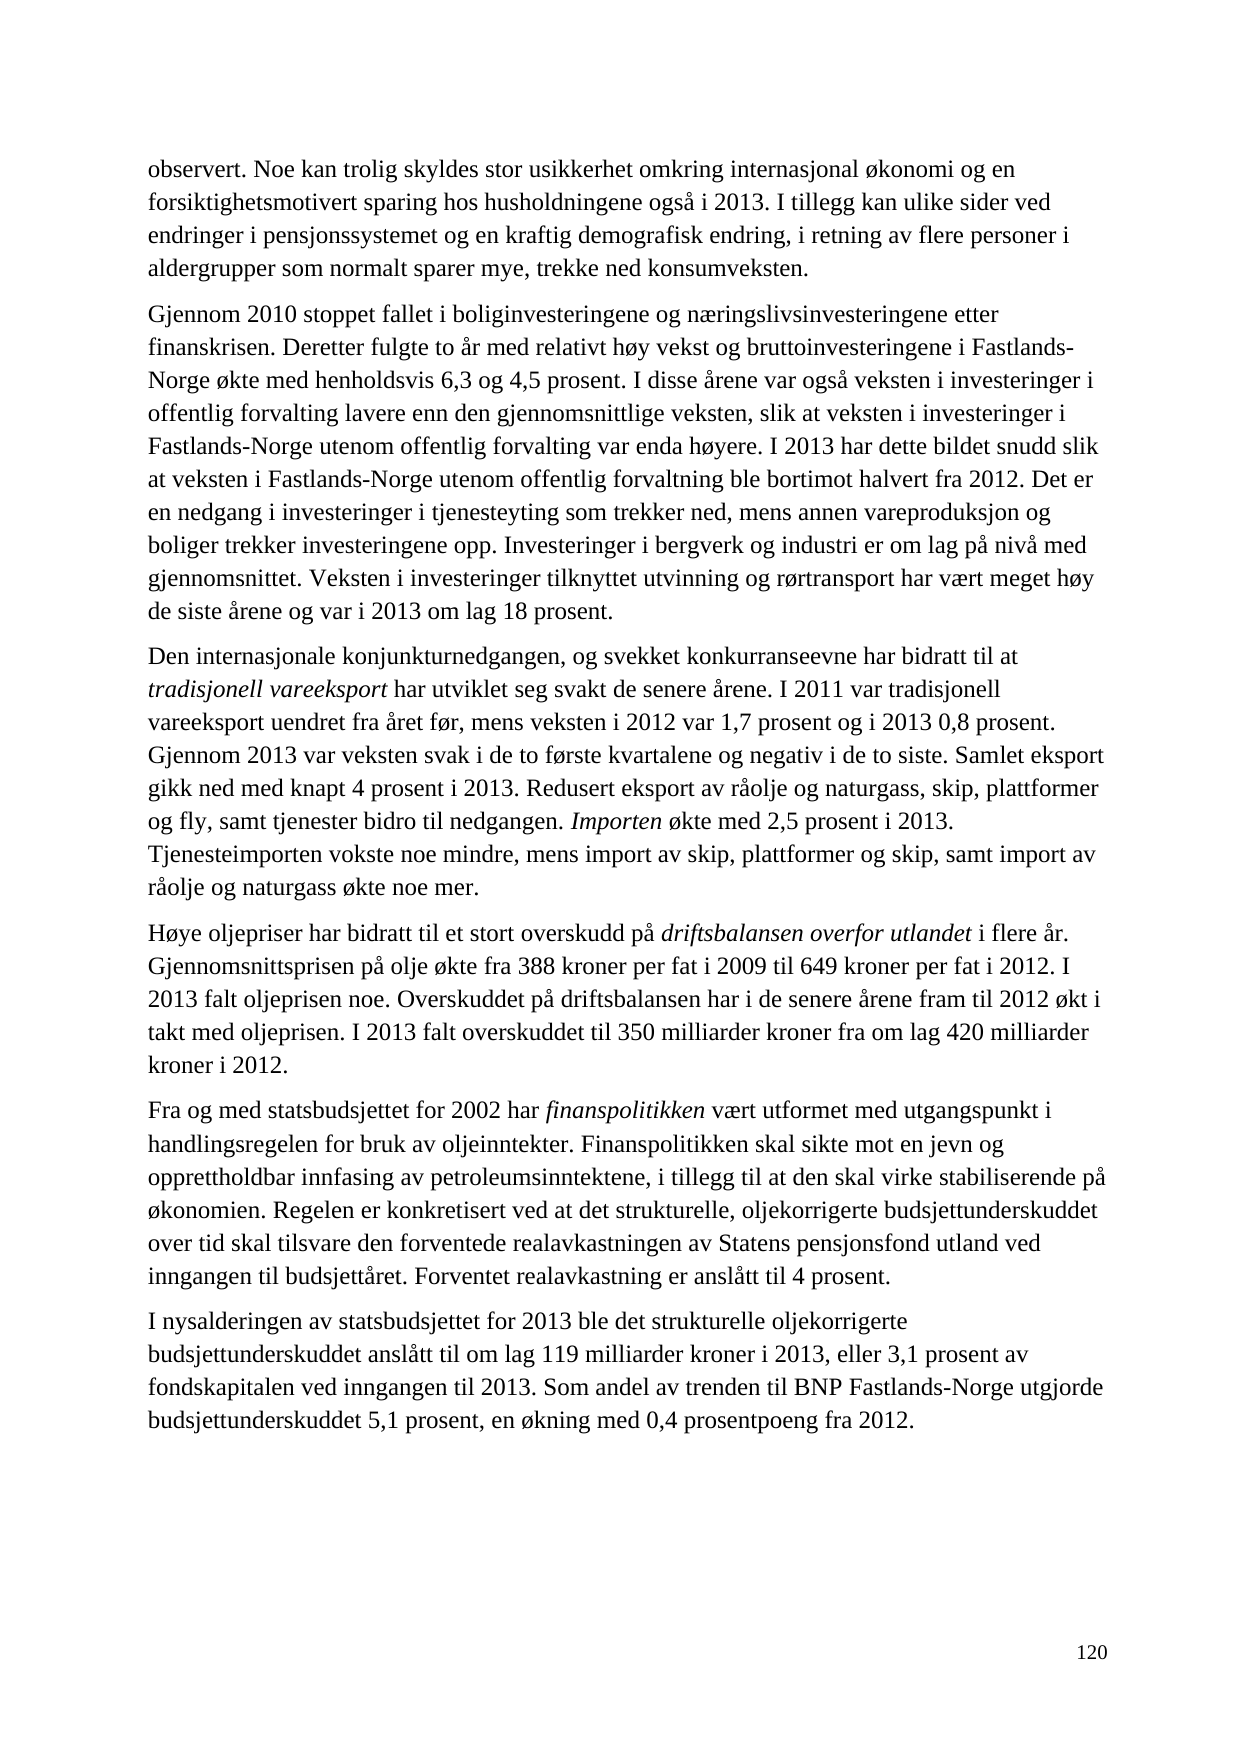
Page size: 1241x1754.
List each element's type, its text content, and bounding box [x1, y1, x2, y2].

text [148, 154, 1107, 282]
text I nysalderingen av statsbudsjettet for 2013 ble det strukturelle oljekorrigerte budsjettunderskuddet anslått til om lag 119 milliarder kroner i 2013, eller 3,1 prosent av fondskapitalen ved inngangen til 2013. Som andel av trenden til BNP Fastlands-Norge utgjorde budsjettunderskuddet 5,1 prosent, en økning med 0,4 prosentpoeng fra 2012. [148, 1306, 1107, 1434]
text Høye oljepriser har bidratt til et stort overskudd på driftsbalansen overfor utlandet i flere år. Gjennomsnittsprisen på olje økte fra 388 kroner per fat i 2009 til 649 kroner per fat i 2012. I 2013 falt oljeprisen noe. Overskuddet på driftsbalansen har i de senere årene fram til 2012 økt i takt med oljeprisen. I 2013 falt overskuddet til 350 milliarder kroner fra om lag 420 milliarder kroner i 2012. [148, 918, 1107, 1079]
text Den internasjonale konjunkturnedgangen, og svekket konkurranseevne har bidratt til at tradisjonell vareeksport har utviklet seg svakt de senere årene. I 2011 var tradisjonell vareeksport uendret fra året før, mens veksten i 2012 var 1,7 prosent og i 2013 0,8 prosent. Gjennom 2013 var veksten svak i de to første kvartalene og negativ i de to siste. Samlet eksport gikk ned med knapt 4 prosent i 2013. Redusert eksport av råolje og naturgass, skip, plattformer og fly, samt tjenester bidro til nedgangen. Importen økte med 2,5 prosent i 2013. Tjenesteimporten vokste noe mindre, mens import av skip, plattformer og skip, samt import av råolje og naturgass økte noe mer. [148, 641, 1107, 901]
text Gjennom 2010 stoppet fallet i boliginvesteringene og næringslivsinvesteringene etter finanskrisen. Deretter fulgte to år med relativt høy vekst og bruttoinvesteringene i Fastlands-Norge økte med henholdsvis 6,3 og 4,5 prosent. I disse årene var også veksten i investeringer i offentlig forvalting lavere enn den gjennomsnittlige veksten, slik at veksten i investeringer i Fastlands-Norge utenom offentlig forvalting var enda høyere. I 2013 har dette bildet snudd slik at veksten i Fastlands-Norge utenom offentlig forvaltning ble bortimot halvert fra 2012. Det er en nedgang i investeringer i tjenesteyting som trekker ned, mens annen vareproduksjon og boliger trekker investeringene opp. Investeringer i bergverk og industri er om lag på nivå med gjennomsnittet. Veksten i investeringer tilknyttet utvinning og rørtransport har vært meget høy de siste årene og var i 2013 om lag 18 prosent. [148, 299, 1107, 624]
text Fra og med statsbudsjettet for 2002 har finanspolitikken vært utformet med utgangspunkt i handlingsregelen for bruk av oljeinntekter. Finanspolitikken skal sikte mot en jevn og opprettholdbar innfasing av petroleumsinntektene, i tillegg til at den skal virke stabiliserende på økonomien. Regelen er konkretisert ved at det strukturelle, oljekorrigerte budsjettunderskuddet over tid skal tilsvare den forventede realavkastningen av Statens pensjonsfond utland ved inngangen til budsjettåret. Forventet realavkastning er anslått til 4 prosent. [148, 1096, 1107, 1289]
